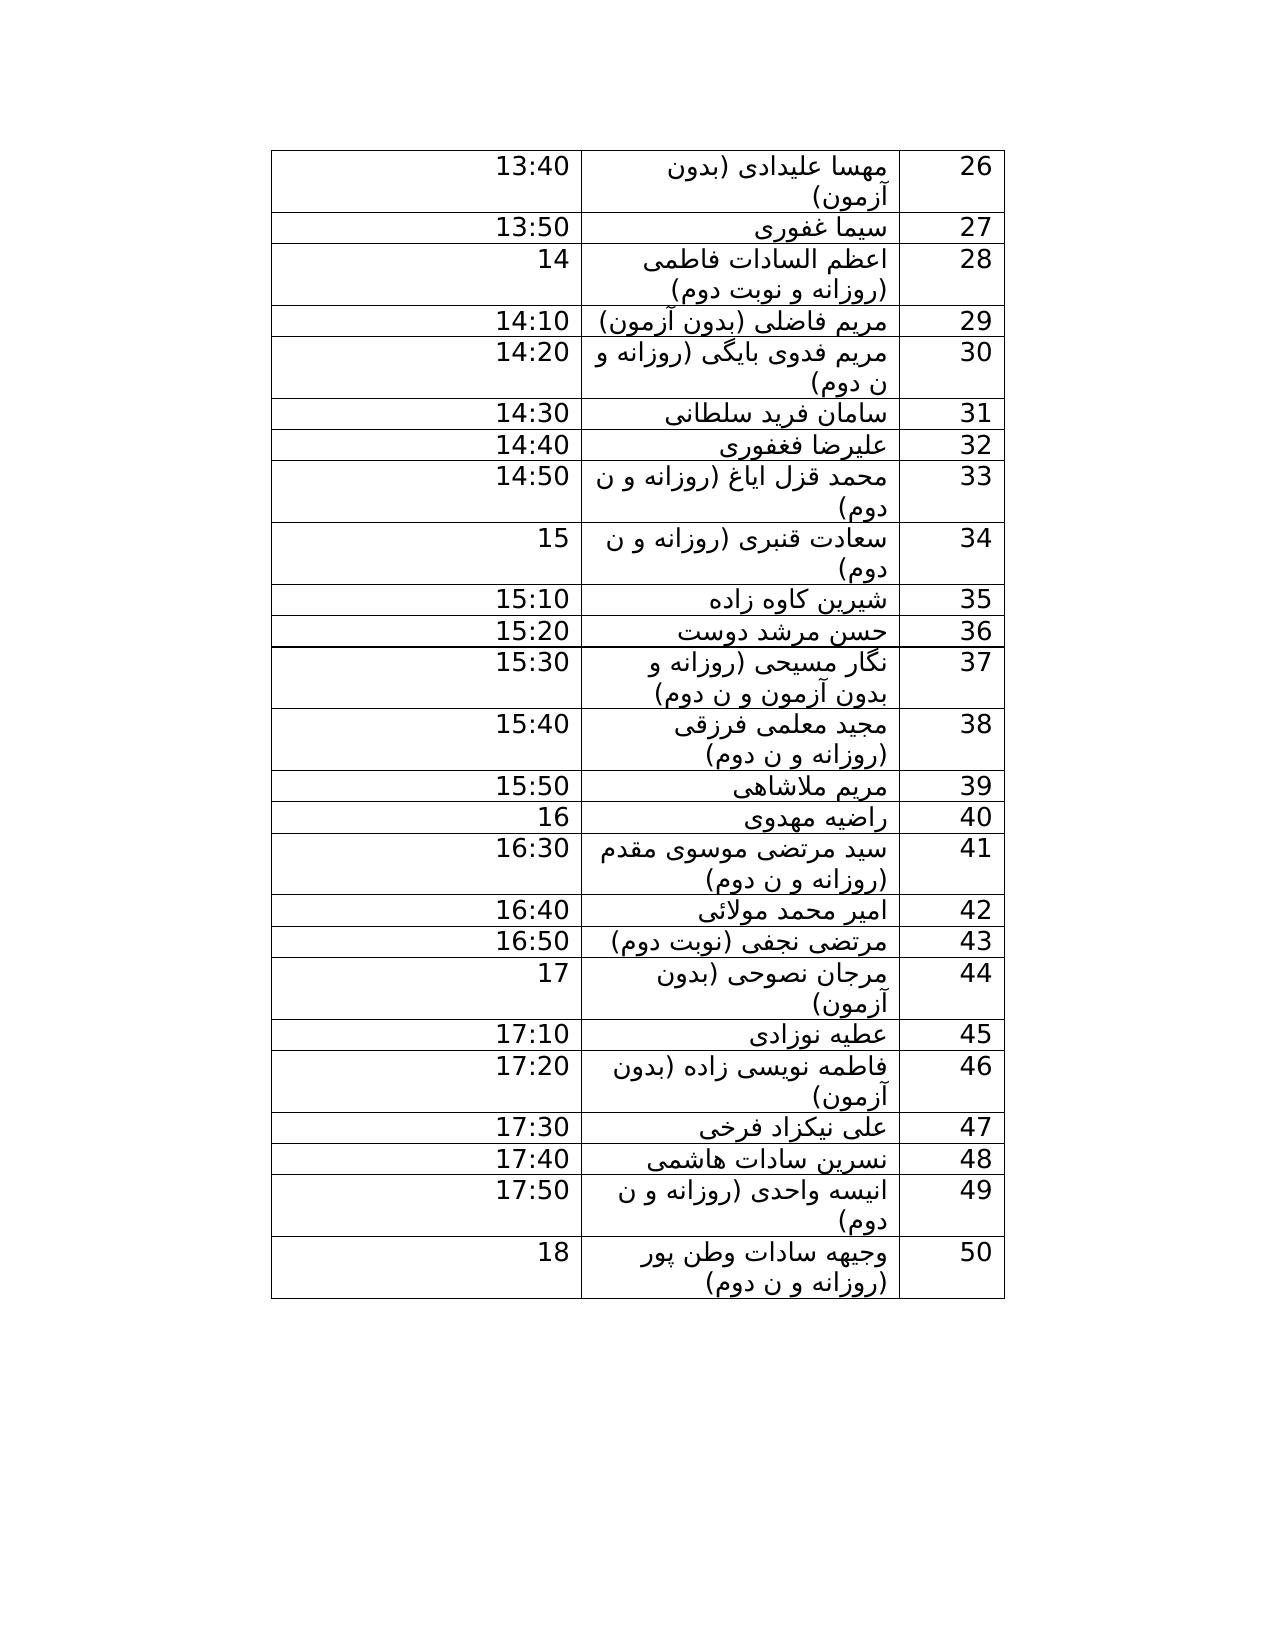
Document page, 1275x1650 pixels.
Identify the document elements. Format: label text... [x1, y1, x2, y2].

table_cell 14:20 [272, 337, 581, 398]
table_cell 16:30 [272, 834, 581, 894]
table_cell مجید معلمی فرزقی (روزانه و ن دوم) [582, 709, 899, 770]
table_cell 46 [900, 1051, 1004, 1112]
table_cell 35 [900, 585, 1004, 615]
table_cell 37 [900, 648, 1004, 708]
table_cell 29 [900, 306, 1004, 336]
table_cell مرجان نصوحی (بدون آزمون) [582, 958, 899, 1018]
table_cell 13:40 [272, 151, 581, 212]
table_cell 17:50 [272, 1175, 581, 1236]
table_cell 28 [900, 244, 1004, 305]
table_cell 43 [900, 927, 1004, 957]
table_cell سیما غفوری [582, 213, 899, 243]
table_cell 32 [900, 430, 1004, 460]
table_cell 14:10 [272, 306, 581, 336]
table_cell 38 [900, 709, 1004, 770]
table_cell مریم فدوی بایگی (روزانه و ن دوم) [582, 337, 899, 398]
table_cell 18 [272, 1237, 581, 1298]
table_cell 15:40 [272, 709, 581, 770]
table_cell 14 [272, 244, 581, 305]
table_cell مریم ملاشاهی [582, 771, 899, 801]
table_cell سعادت قنبری (روزانه و ن دوم) [582, 523, 899, 584]
table_cell 16:40 [272, 895, 581, 926]
table_cell شیرین کاوه زاده [582, 585, 899, 615]
table_cell علیرضا فغفوری [582, 430, 899, 460]
table_cell حسن مرشد دوست [582, 616, 899, 646]
table_cell انیسه واحدی (روزانه و ن دوم) [582, 1175, 899, 1236]
table_cell 15 [272, 523, 581, 584]
table_cell 31 [900, 399, 1004, 429]
table_cell 15:10 [272, 585, 581, 615]
table_cell 14:40 [272, 430, 581, 460]
table_cell 47 [900, 1113, 1004, 1143]
table_cell 15:30 [272, 648, 581, 708]
table_cell سامان فرید سلطانی [582, 399, 899, 429]
table_cell اعظم السادات فاطمی (روزانه و نوبت دوم) [582, 244, 899, 305]
table_cell 17 [272, 958, 581, 1018]
table_cell 33 [900, 461, 1004, 522]
table_cell عطیه نوزادی [582, 1020, 899, 1050]
table_cell 17:20 [272, 1051, 581, 1112]
table_cell 40 [900, 802, 1004, 832]
table_cell 15:50 [272, 771, 581, 801]
table_cell 14:30 [272, 399, 581, 429]
table_cell 34 [900, 523, 1004, 584]
table_cell 27 [900, 213, 1004, 243]
table_cell 42 [900, 895, 1004, 926]
table_cell امیر محمد مولائی [582, 895, 899, 926]
table_cell 13:50 [272, 213, 581, 243]
table_cell نسرین سادات هاشمی [582, 1144, 899, 1174]
table_cell 36 [900, 616, 1004, 646]
table_cell محمد قزل ایاغ (روزانه و ن دوم) [582, 461, 899, 522]
table_cell مرتضی نجفی (نوبت دوم) [582, 927, 899, 957]
table_cell 41 [900, 834, 1004, 894]
table_cell 45 [900, 1020, 1004, 1050]
table_cell 26 [900, 151, 1004, 212]
table_cell 16:50 [272, 927, 581, 957]
table_cell 39 [900, 771, 1004, 801]
table_cell 16 [272, 802, 581, 832]
table_cell علی نیکزاد فرخی [582, 1113, 899, 1143]
table_cell 50 [900, 1237, 1004, 1298]
table_cell راضیه مهدوی [582, 802, 899, 832]
table_cell مهسا علیدادی (بدون آزمون) [582, 151, 899, 212]
table_cell 44 [900, 958, 1004, 1018]
table_cell سید مرتضی موسوی مقدم (روزانه و ن دوم) [582, 834, 899, 894]
table_cell 49 [900, 1175, 1004, 1236]
table_cell 15:20 [272, 616, 581, 646]
table_cell 17:40 [272, 1144, 581, 1174]
table_cell فاطمه نویسی زاده (بدون آزمون) [582, 1051, 899, 1112]
table_cell 48 [900, 1144, 1004, 1174]
table_cell مریم فاضلی (بدون آزمون) [582, 306, 899, 336]
table_cell 17:10 [272, 1020, 581, 1050]
table_cell وجیهه سادات وطن پور (روزانه و ن دوم) [582, 1237, 899, 1298]
table_cell 17:30 [272, 1113, 581, 1143]
table_cell 14:50 [272, 461, 581, 522]
table_cell 30 [900, 337, 1004, 398]
table_cell نگار مسیحی (روزانه و بدون آزمون و ن دوم) [582, 648, 899, 708]
